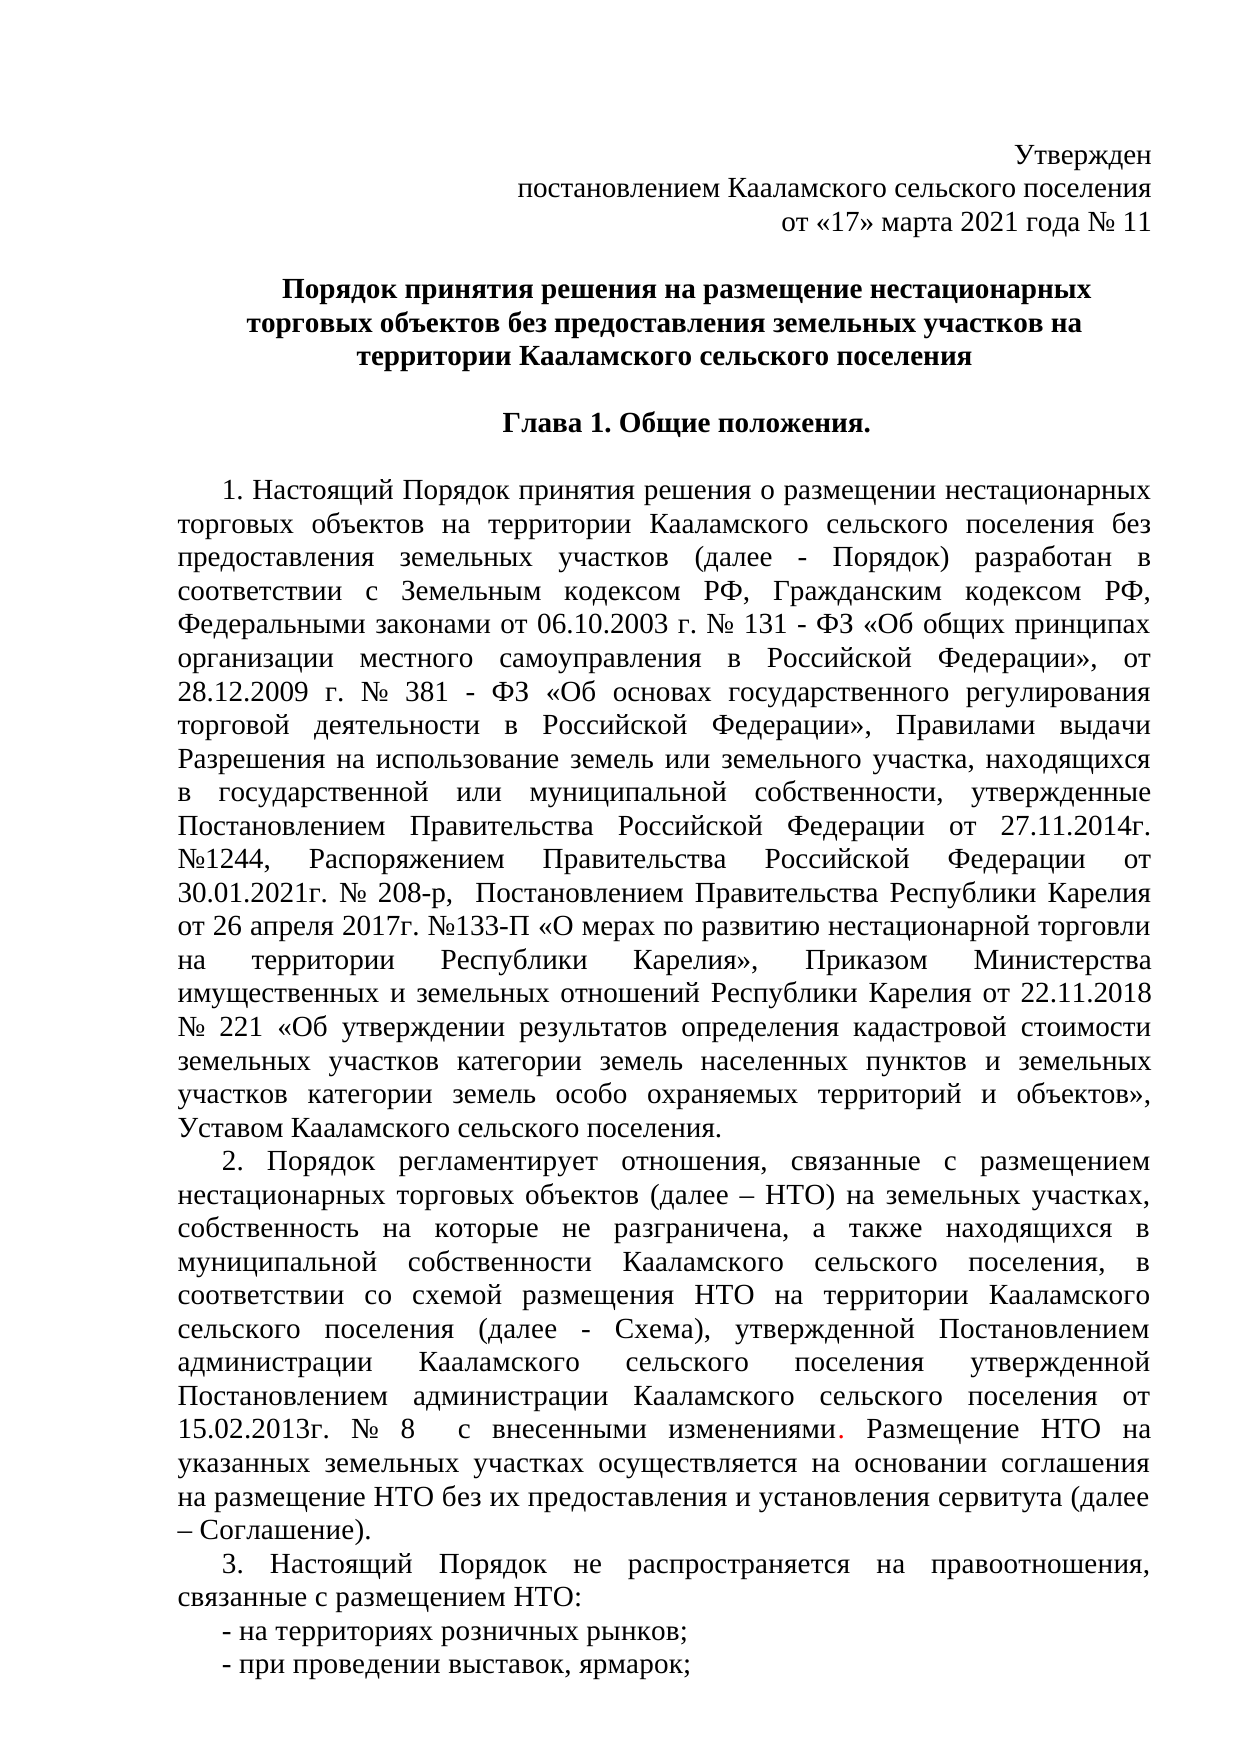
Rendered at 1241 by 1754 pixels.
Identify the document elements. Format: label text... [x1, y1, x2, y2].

text 2. Порядок регламентирует отношения, связанные с размещением нестационарных торговых объектов (далее – НТО) на земельных участках, собственность на которые не разграничена, а также находящихся в муниципальной собственности Кааламского сельского поселения, в соответствии со схемой размещения НТО на территории Кааламского сельского поселения (далее - Схема), утвержденной Постановлением администрации Кааламского сельского поселения утвержденной Постановлением администрации Кааламского сельского поселения от 15.02.2013г. № 8 с внесенными изменениями. Размещение НТО на указанных земельных участках осуществляется на основании соглашения на размещение НТО без их предоставления и установления сервитута (далее – Соглашение). [177, 1143, 1152, 1546]
text 1. Настоящий Порядок принятия решения о размещении нестационарных торговых объектов на территории Кааламского сельского поселения без предоставления земельных участков (далее - Порядок) разработан в соответствии с Земельным кодексом РФ, Гражданским кодексом РФ, Федеральными законами от 06.10.2003 г. № 131 - ФЗ «Об общих принципах организации местного самоуправления в Российской Федерации», от 28.12.2009 г. № 381 - ФЗ «Об основах государственного регулирования торговой деятельности в Российской Федерации», Правилами выдачи Разрешения на использование земель или земельного участка, находящихся в государственной или муниципальной собственности, утвержденные Постановлением Правительства Российской Федерации от 27.11.2014г. №1244, Распоряжением Правительства Российской Федерации от 30.01.2021г. № 208-р, Постановлением Правительства Республики Карелия от 26 апреля 2017г. №133-П «О мерах по развитию нестационарной торговли на территории Республики Карелия», Приказом Министерства имущественных и земельных отношений Республики Карелия от 22.11.2018 № 221 «Об утверждении результатов определения кадастровой стоимости земельных участков категории земель населенных пунктов и земельных участков категории земель особо охраняемых территорий и объектов», Уставом Кааламского сельского поселения. [177, 472, 1152, 1143]
text Глава 1. Общие положения. [177, 405, 1152, 439]
text от «17» марта 2021 года № 11 [236, 204, 1152, 238]
text - на территориях розничных рынков; [177, 1613, 1152, 1646]
text Порядок принятия решения на размещение нестационарных торговых объектов без предоставления земельных участков на территории Кааламского сельского поселения [177, 271, 1152, 372]
text 3. Настоящий Порядок не распространяется на правоотношения, связанные с размещением НТО: [177, 1546, 1152, 1613]
text постановлением Кааламского сельского поселения [236, 171, 1152, 204]
text Утвержден [236, 137, 1152, 171]
text - при проведении выставок, ярмарок; [177, 1646, 1152, 1680]
